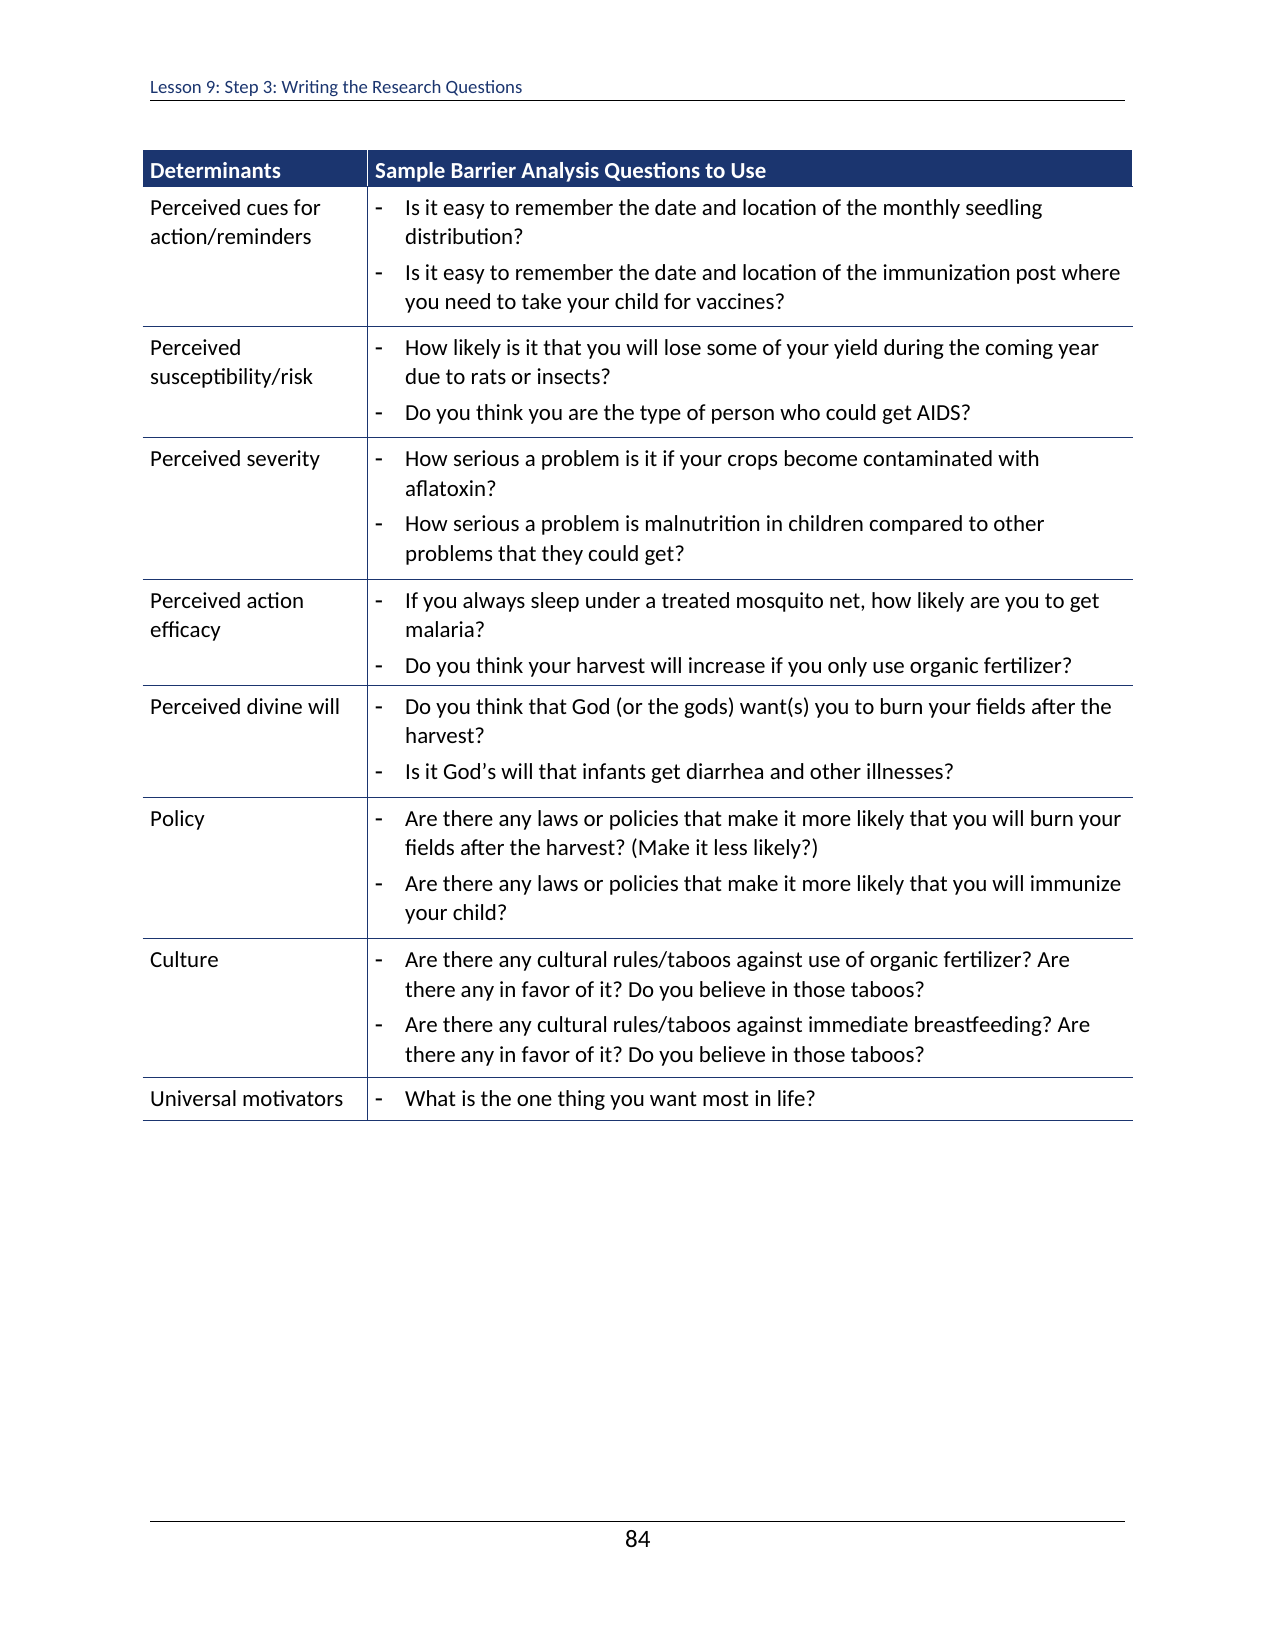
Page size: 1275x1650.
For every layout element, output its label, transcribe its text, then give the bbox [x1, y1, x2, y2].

table_cell Is it easy to remember the date and location of the monthly seedling distribution? Is it easy to remember the date and location of the immunization post where you need to take your child for vaccines? [368, 187, 1132, 326]
table_cell How likely is it that you will lose some of your yield during the coming year due to rats or insects? Do you think you are the type of person who could get AIDS? [368, 327, 1132, 437]
table_cell Perceived action efficacy [143, 580, 367, 685]
table_cell Policy [143, 798, 367, 938]
table_header Determinants [143, 150, 367, 186]
table_cell Are there any laws or policies that make it more likely that you will burn your fields after the harvest? (Make it less likely?) Are there any laws or policies that make it more likely that you will immunize your child? [368, 798, 1132, 938]
table_header Sample Barrier Analysis Questions to Use [368, 150, 1132, 186]
table_cell Universal motivators [143, 1078, 367, 1120]
table_cell Do you think that God (or the gods) want(s) you to burn your fields after the harvest? Is it God’s will that infants get diarrhea and other illnesses? [368, 686, 1132, 797]
table_cell Perceived cues for action/reminders [143, 187, 367, 326]
table_cell Perceived susceptibility/risk [143, 327, 367, 437]
table_cell What is the one thing you want most in life? [368, 1078, 1132, 1120]
table_cell Perceived divine will [143, 686, 367, 797]
table_cell Culture [143, 939, 367, 1077]
table_cell How serious a problem is it if your crops become contaminated with aflatoxin? How serious a problem is malnutrition in children compared to other problems that they could get? [368, 438, 1132, 579]
table_cell If you always sleep under a treated mosquito net, how likely are you to get malaria? Do you think your harvest will increase if you only use organic fertilizer? [368, 580, 1132, 685]
table_cell Are there any cultural rules/taboos against use of organic fertilizer? Are there any in favor of it? Do you believe in those taboos? Are there any cultural rules/taboos against immediate breastfeeding? Are there any in favor of it? Do you believe in those taboos? [368, 939, 1132, 1077]
table_cell Perceived severity [143, 438, 367, 579]
